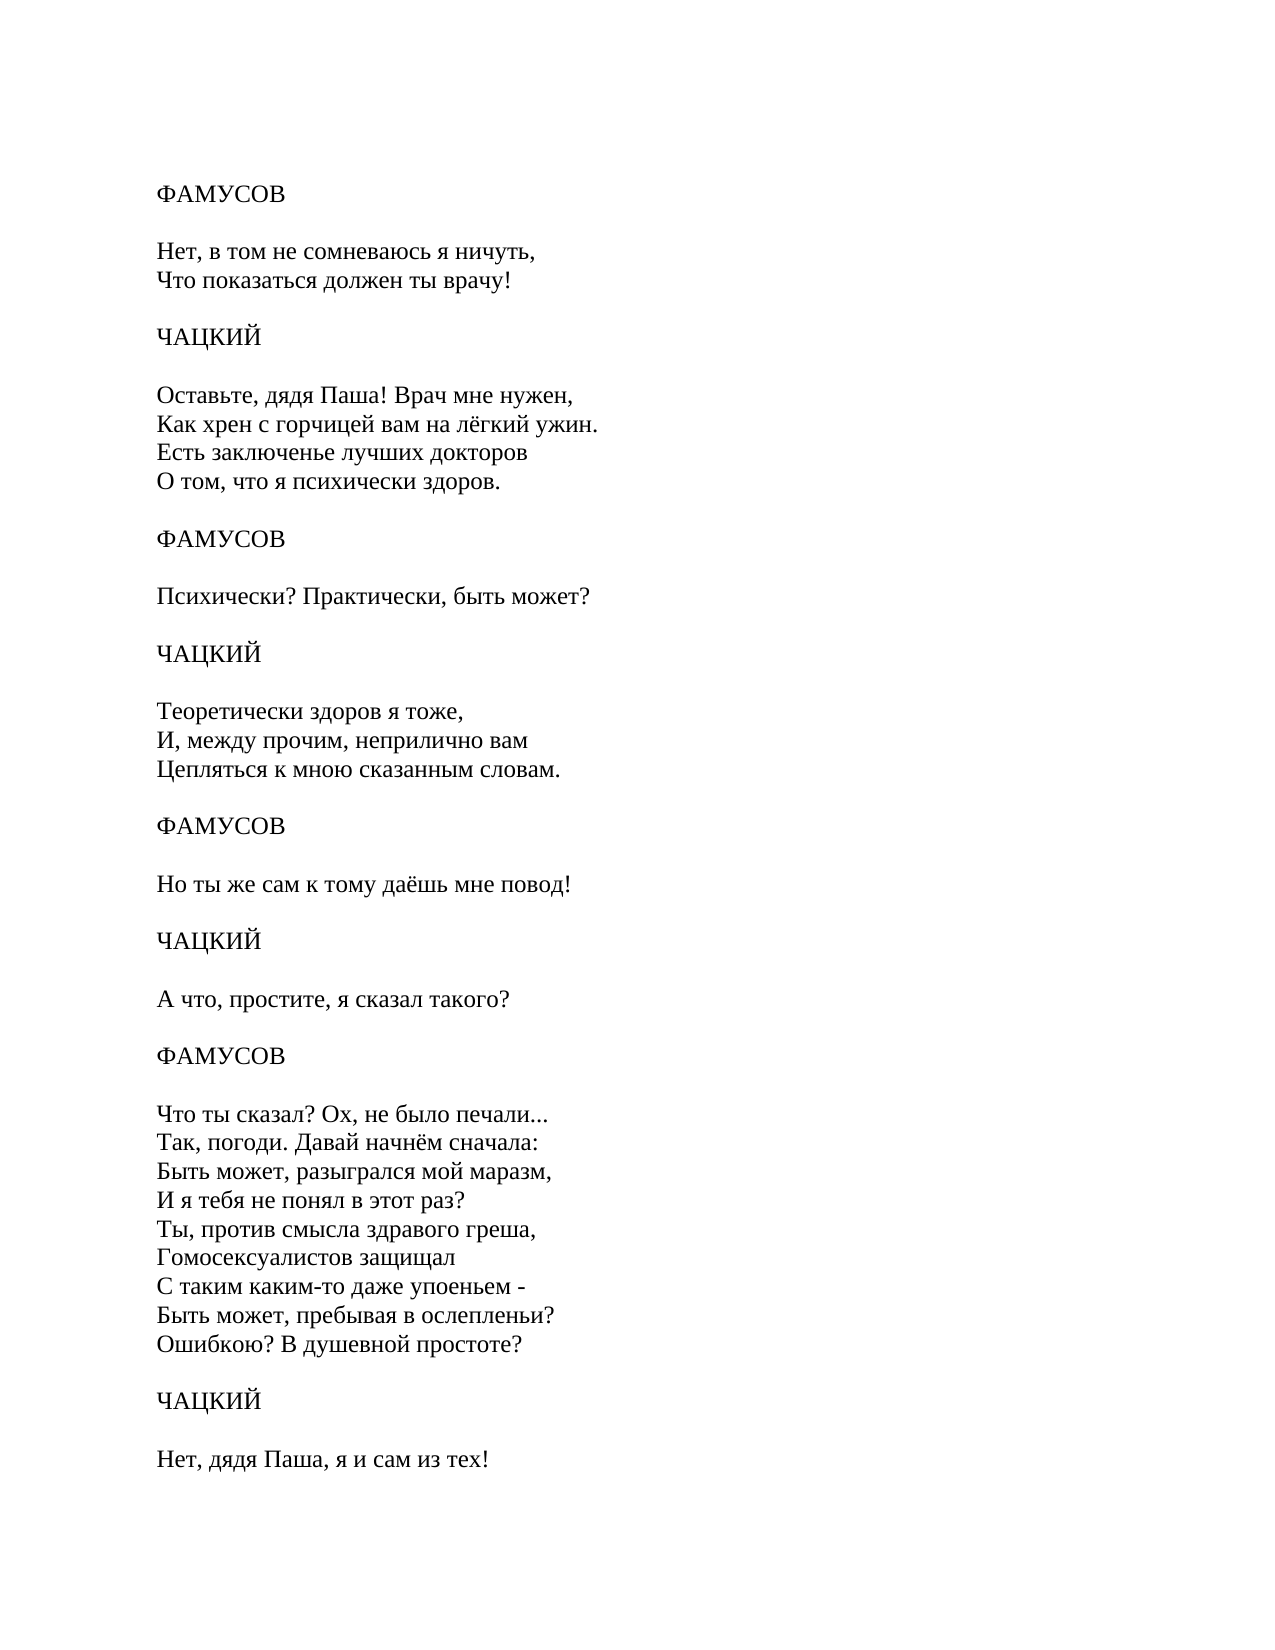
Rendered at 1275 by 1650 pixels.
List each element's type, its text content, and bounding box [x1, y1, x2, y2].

text ЧАЦКИЙ [156, 1386, 1118, 1415]
text Ты, против смысла здравого греша, [156, 1214, 1118, 1242]
text И я тебя не понял в этот раз? [156, 1185, 1118, 1214]
text Но ты же сам к тому даёшь мне повод! [156, 869, 1118, 897]
text Ошибкою? В душевной простоте? [156, 1329, 1118, 1357]
text О том, что я психически здоров. [156, 466, 1118, 495]
text Быть может, разыгрался мой маразм, [156, 1156, 1118, 1185]
text Как хрен с горчицей вам на лёгкий ужин. [156, 409, 1118, 437]
text Что ты сказал? Ох, не было печали... [156, 1099, 1118, 1127]
text ЧАЦКИЙ [156, 639, 1118, 667]
text Быть может, пребывая в ослепленьи? [156, 1300, 1118, 1329]
text Оставьте, дядя Паша! Врач мне нужен, [156, 380, 1118, 409]
text ФАМУСОВ [156, 811, 1118, 840]
text А что, простите, я сказал такого? [156, 984, 1118, 1012]
text И, между прочим, неприлично вам [156, 725, 1118, 754]
text ФАМУСОВ [156, 179, 1118, 207]
text Нет, в том не сомневаюсь я ничуть, [156, 236, 1118, 265]
text ЧАЦКИЙ [156, 322, 1118, 351]
text Так, погоди. Давай начнём сначала: [156, 1127, 1118, 1156]
text ФАМУСОВ [156, 524, 1118, 552]
text Психически? Практически, быть может? [156, 581, 1118, 610]
text Что показаться должен ты врачу! [156, 265, 1118, 294]
text ЧАЦКИЙ [156, 926, 1118, 955]
text Теоретически здоров я тоже, [156, 696, 1118, 725]
text Гомосексуалистов защищал [156, 1242, 1118, 1271]
text Есть заключенье лучших докторов [156, 437, 1118, 466]
text С таким каким-то даже упоеньем - [156, 1271, 1118, 1300]
text Цепляться к мною сказанным словам. [156, 754, 1118, 782]
text ФАМУСОВ [156, 1041, 1118, 1070]
text Нет, дядя Паша, я и сам из тех! [156, 1444, 1118, 1472]
